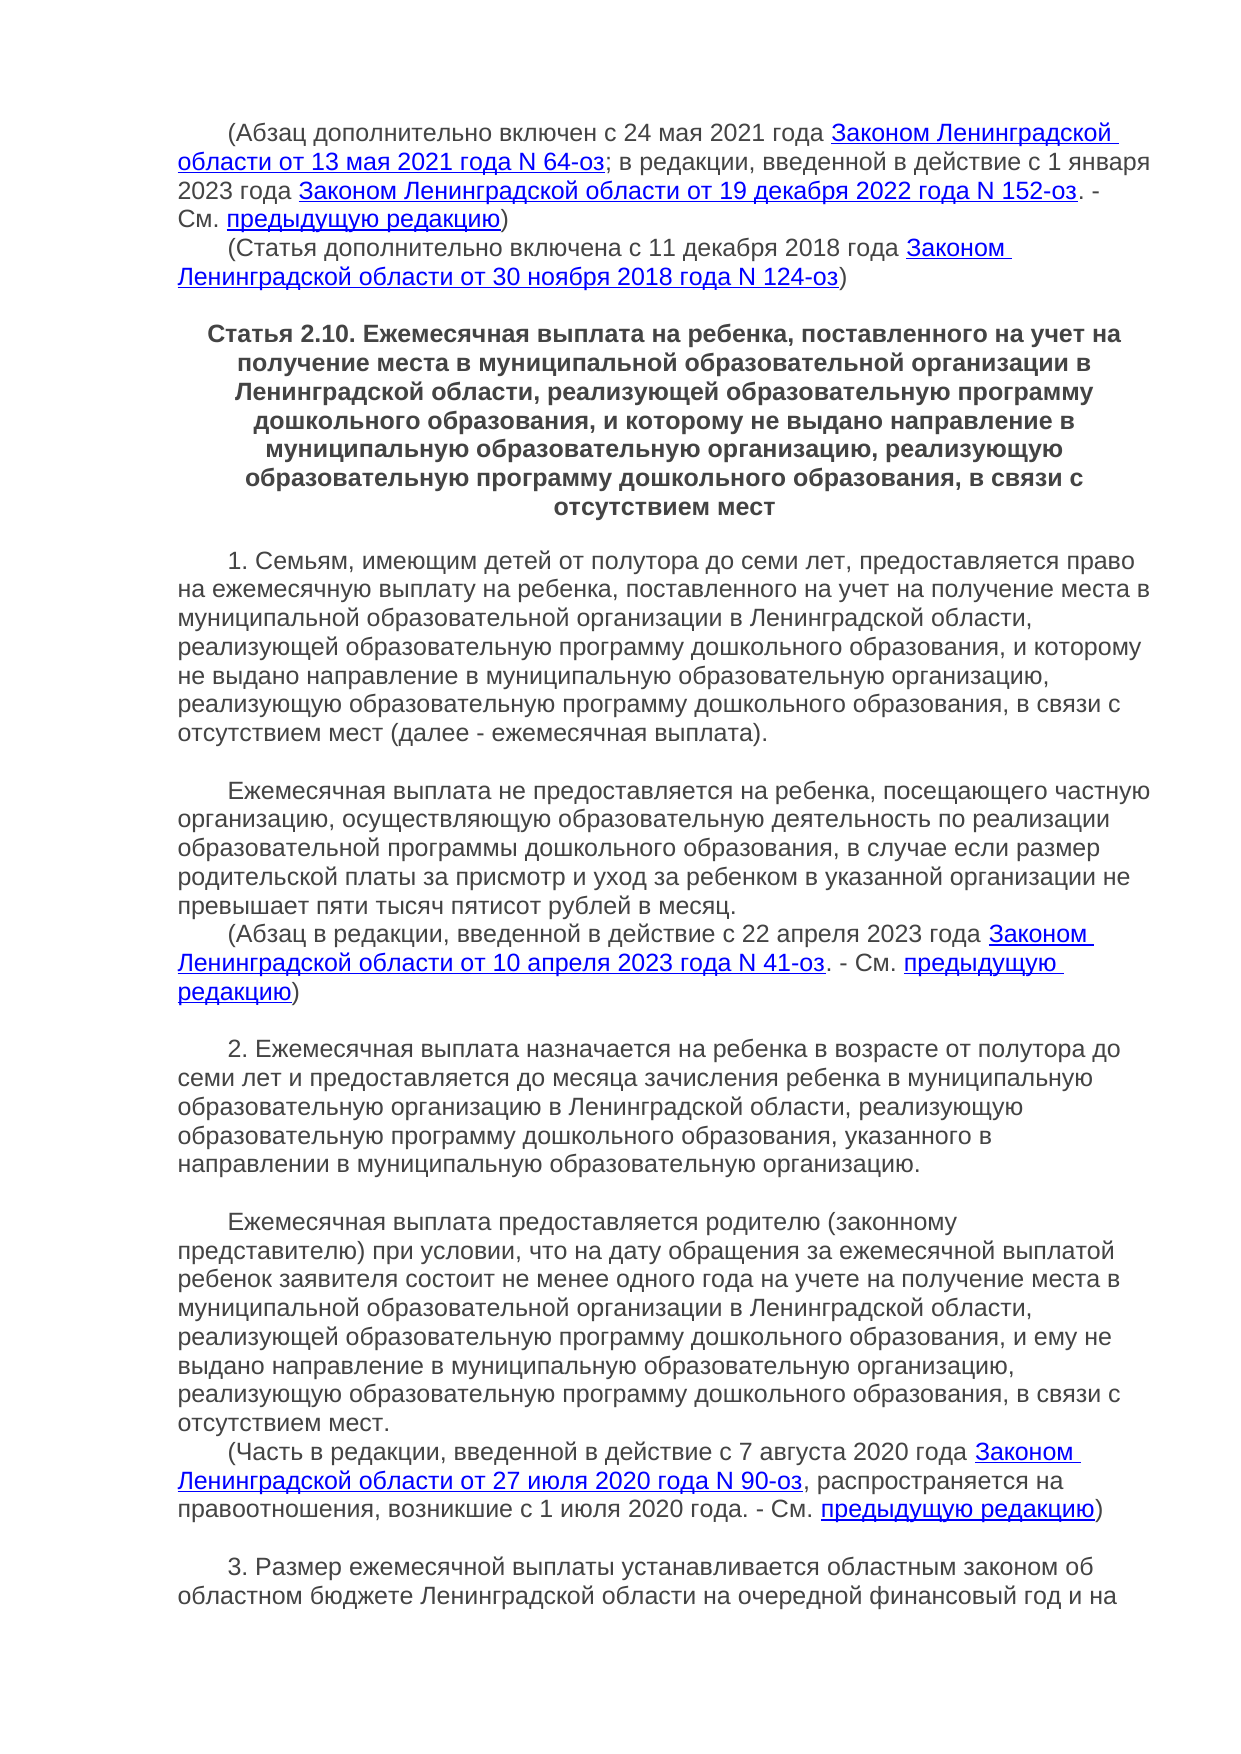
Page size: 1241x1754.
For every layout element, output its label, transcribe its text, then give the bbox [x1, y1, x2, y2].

text 2. Ежемесячная выплата назначается на ребенка в возрасте от полутора до семи лет и предоставляется до месяца зачисления ребенка в муниципальную образовательную организацию в Ленинградской области, реализующую образовательную программу дошкольного образования, указанного в направлении в муниципальную образовательную организацию. [177, 1034, 1152, 1207]
text (Абзац в редакции, введенной в действие с 22 апреля 2023 года Законом Ленинградской области от 10 апреля 2023 года N 41-оз. - См. предыдущую редакцию) [177, 919, 1152, 1034]
text Ежемесячная выплата предоставляется родителю (законному представителю) при условии, что на дату обращения за ежемесячной выплатой ребенок заявителя состоит не менее одного года на учете на получение места в муниципальной образовательной организации в Ленинградской области, реализующей образовательную программу дошкольного образования, и ему не выдано направление в муниципальную образовательную организацию, реализующую образовательную программу дошкольного образования, в связи с отсутствием мест. [177, 1207, 1152, 1437]
text 1. Семьям, имеющим детей от полутора до семи лет, предоставляется право на ежемесячную выплату на ребенка, поставленного на учет на получение места в муниципальной образовательной организации в Ленинградской области, реализующей образовательную программу дошкольного образования, и которому не выдано направление в муниципальную образовательную организацию, реализующую образовательную программу дошкольного образования, в связи с отсутствием мест (далее - ежемесячная выплата). [177, 546, 1152, 776]
text (Абзац дополнительно включен с 24 мая 2021 года Законом Ленинградской области от 13 мая 2021 года N 64-оз; в редакции, введенной в действие с 1 января 2023 года Законом Ленинградской области от 19 декабря 2022 года N 152-оз. - См. предыдущую редакцию) [177, 118, 1152, 233]
subtitle Статья 2.10. Ежемесячная выплата на ребенка, поставленного на учет на получение места в муниципальной образовательной организации в Ленинградской области, реализующей образовательную программу дошкольного образования, и которому не выдано направление в муниципальную образовательную организацию, реализующую образовательную программу дошкольного образования, в связи с отсутствием мест [177, 319, 1152, 521]
text (Часть в редакции, введенной в действие с 7 августа 2020 года Законом Ленинградской области от 27 июля 2020 года N 90-оз, распространяется на правоотношения, возникшие с 1 июля 2020 года. - См. предыдущую редакцию) [177, 1437, 1152, 1552]
text Ежемесячная выплата не предоставляется на ребенка, посещающего частную организацию, осуществляющую образовательную деятельность по реализации образовательной программы дошкольного образования, в случае если размер родительской платы за присмотр и уход за ребенком в указанной организации не превышает пяти тысяч пятисот рублей в месяц. [177, 776, 1152, 919]
text (Статья дополнительно включена с 11 декабря 2018 года Законом Ленинградской области от 30 ноября 2018 года N 124-оз) [177, 233, 1152, 319]
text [177, 1552, 1152, 1609]
